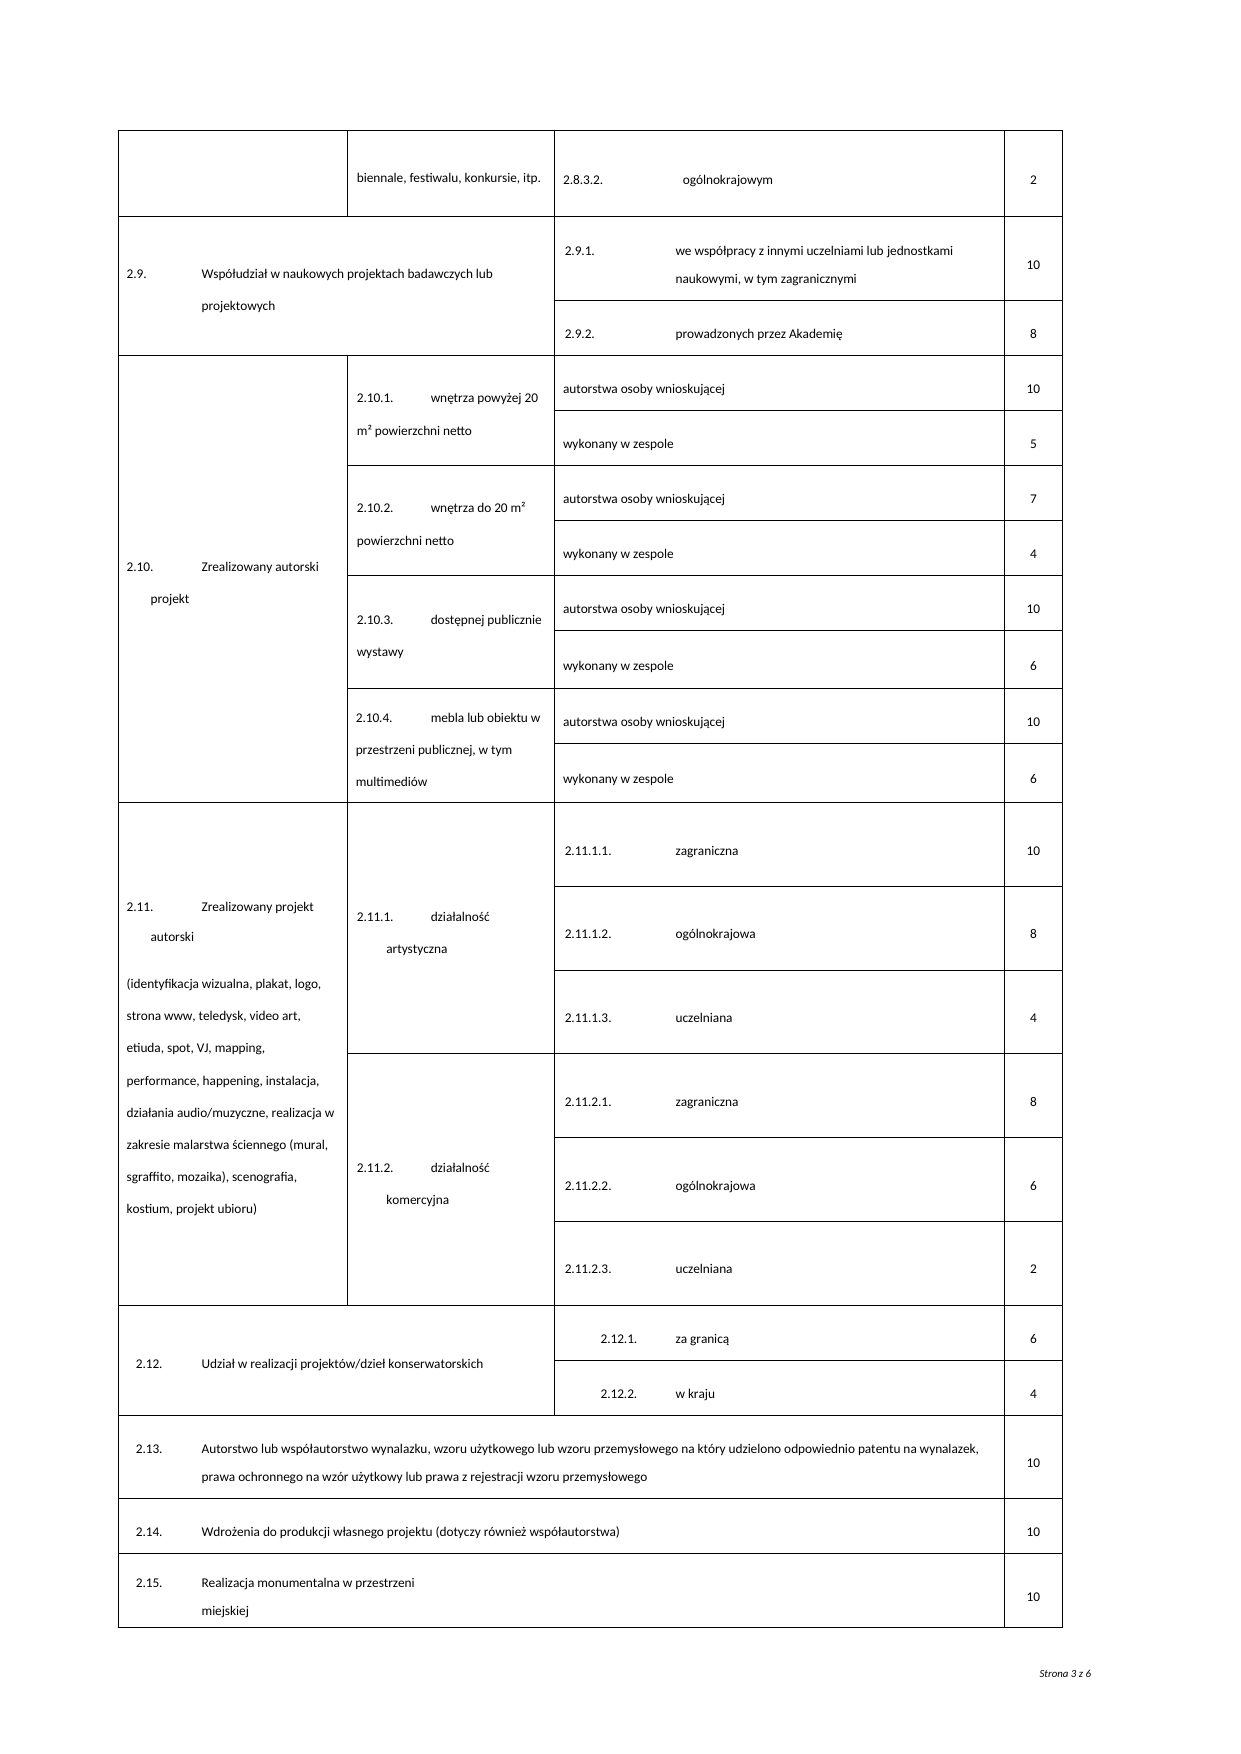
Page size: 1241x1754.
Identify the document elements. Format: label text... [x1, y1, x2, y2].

table_cell 4 [1005, 521, 1062, 574]
table_cell mebla lub obiektu w przestrzeni publicznej, w tym multimediów [348, 689, 554, 802]
table_cell 6 [1005, 1138, 1062, 1221]
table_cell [348, 131, 554, 216]
table_cell Realizacja monumentalna w przestrzeni miejskiej [119, 1554, 1004, 1627]
table_cell ogólnokrajowa [555, 1138, 1004, 1221]
table_cell Zrealizowany projekt autorski (identyfikacja wizualna, plakat, logo, strona www, teledysk, video art, etiuda, spot, VJ, mapping, performance, happening, instalacja, działania audio/muzyczne, realizacja w zakresie malarstwa ściennego (mural, sgraffito, mozaika), scenografia, kostium, projekt ubioru) [119, 803, 347, 1304]
table_cell wykonany w zespole [555, 521, 1004, 574]
table_cell 2 [1005, 1222, 1062, 1304]
table_cell wnętrza do 20 m² powierzchni netto [348, 466, 554, 574]
table_cell 6 [1005, 631, 1062, 688]
table_cell 10 [1005, 689, 1062, 743]
table_cell 10 [1005, 803, 1062, 886]
table_cell 10 [1005, 576, 1062, 629]
table_cell wykonany w zespole [555, 744, 1004, 802]
table_cell 6 [1005, 744, 1062, 802]
table_cell 8 [1005, 1054, 1062, 1137]
table_cell autorstwa osoby wnioskującej [555, 576, 1004, 629]
table_cell uczelniana [555, 971, 1004, 1053]
table_cell Udział w realizacji projektów/dzieł konserwatorskich [119, 1306, 554, 1414]
table_cell 7 [1005, 466, 1062, 519]
table_cell 10 [1005, 217, 1062, 299]
table_cell 10 [1005, 1416, 1062, 1498]
table_cell Współudział w naukowych projektach badawczych lub projektowych [119, 217, 554, 354]
table_cell dostępnej publicznie wystawy [348, 576, 554, 688]
table_cell zagraniczna [555, 803, 1004, 886]
table_cell wykonany w zespole [555, 631, 1004, 688]
table_cell w kraju [555, 1361, 1004, 1414]
table_cell 5 [1005, 411, 1062, 464]
table_cell Autorstwo lub współautorstwo wynalazku, wzoru użytkowego lub wzoru przemysłowego na który udzielono odpowiednio patentu na wynalazek, prawa ochronnego na wzór użytkowy lub prawa z rejestracji wzoru przemysłowego [119, 1416, 1004, 1498]
table_cell wykonany w zespole [555, 411, 1004, 464]
table_cell zagraniczna [555, 1054, 1004, 1137]
table_cell ogólnokrajowym [555, 131, 1004, 216]
table_cell we współpracy z innymi uczelniami lub jednostkami naukowymi, w tym zagranicznymi [555, 217, 1004, 299]
table_cell 8 [1005, 887, 1062, 969]
table_cell wnętrza powyżej 20 m² powierzchni netto [348, 356, 554, 464]
table_cell 10 [1005, 1554, 1062, 1627]
table_cell autorstwa osoby wnioskującej [555, 466, 1004, 519]
table_cell działalność artystyczna [348, 803, 554, 1053]
table_cell ogólnokrajowa [555, 887, 1004, 969]
table_cell autorstwa osoby wnioskującej [555, 356, 1004, 409]
table_cell 8 [1005, 301, 1062, 354]
table_cell za granicą [555, 1306, 1004, 1359]
table_cell 4 [1005, 1361, 1062, 1414]
table_cell autorstwa osoby wnioskującej [555, 689, 1004, 743]
table_cell 10 [1005, 356, 1062, 409]
table_cell działalność komercyjna [348, 1054, 554, 1304]
table_cell uczelniana [555, 1222, 1004, 1304]
table_cell Wdrożenia do produkcji własnego projektu (dotyczy również współautorstwa) [119, 1499, 1004, 1553]
table_cell 4 [1005, 971, 1062, 1053]
table_cell 10 [1005, 1499, 1062, 1553]
table_cell 2 [1005, 131, 1062, 216]
table_cell 6 [1005, 1306, 1062, 1359]
table_cell prowadzonych przez Akademię [555, 301, 1004, 354]
table_cell Zrealizowany autorski projekt [119, 356, 347, 802]
